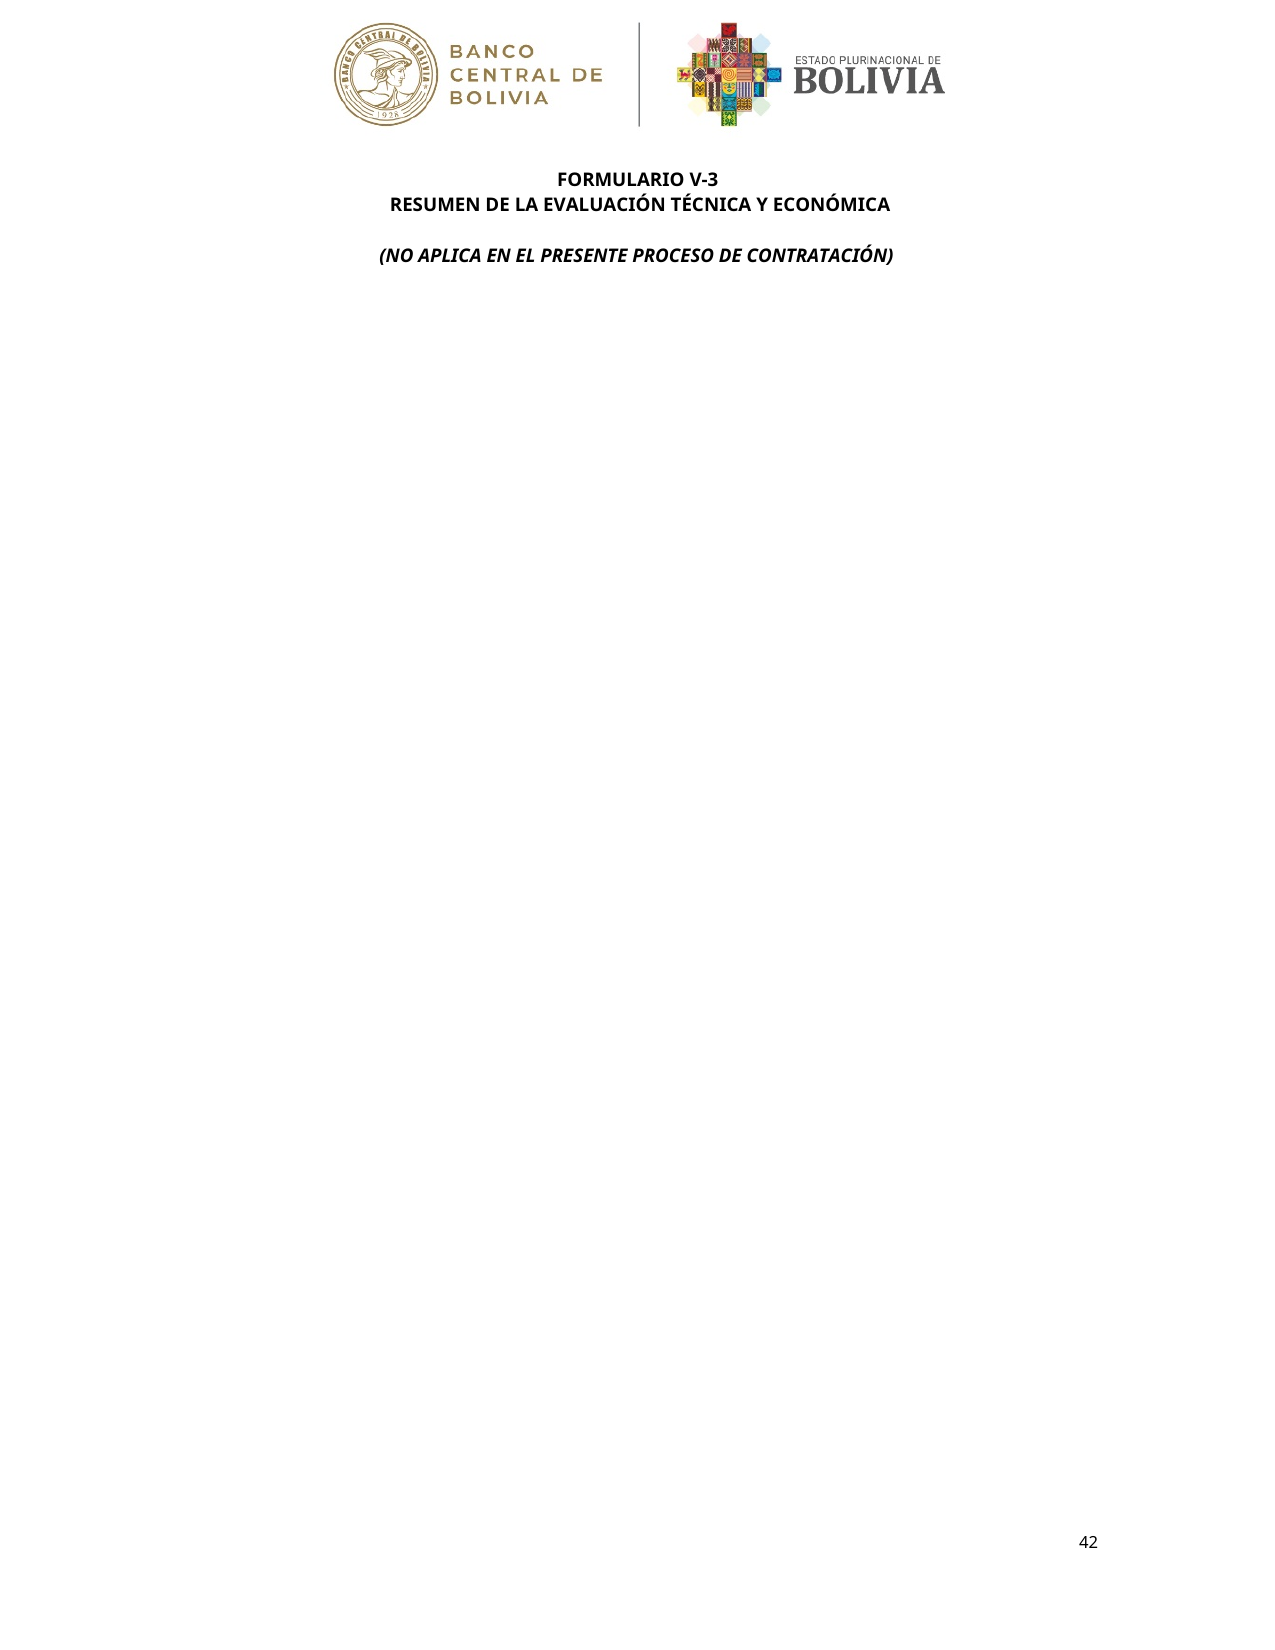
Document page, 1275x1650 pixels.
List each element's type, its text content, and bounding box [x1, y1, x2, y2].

picture [3, 4, 1275, 165]
text FORMULARIO V-3 [177, 148, 1098, 192]
text (NO APLICA EN EL PRESENTE PROCESO DE CONTRATACIÓN) [177, 243, 1098, 268]
text RESUMEN DE LA EVALUACIÓN TÉCNICA Y ECONÓMICA [177, 192, 1098, 217]
